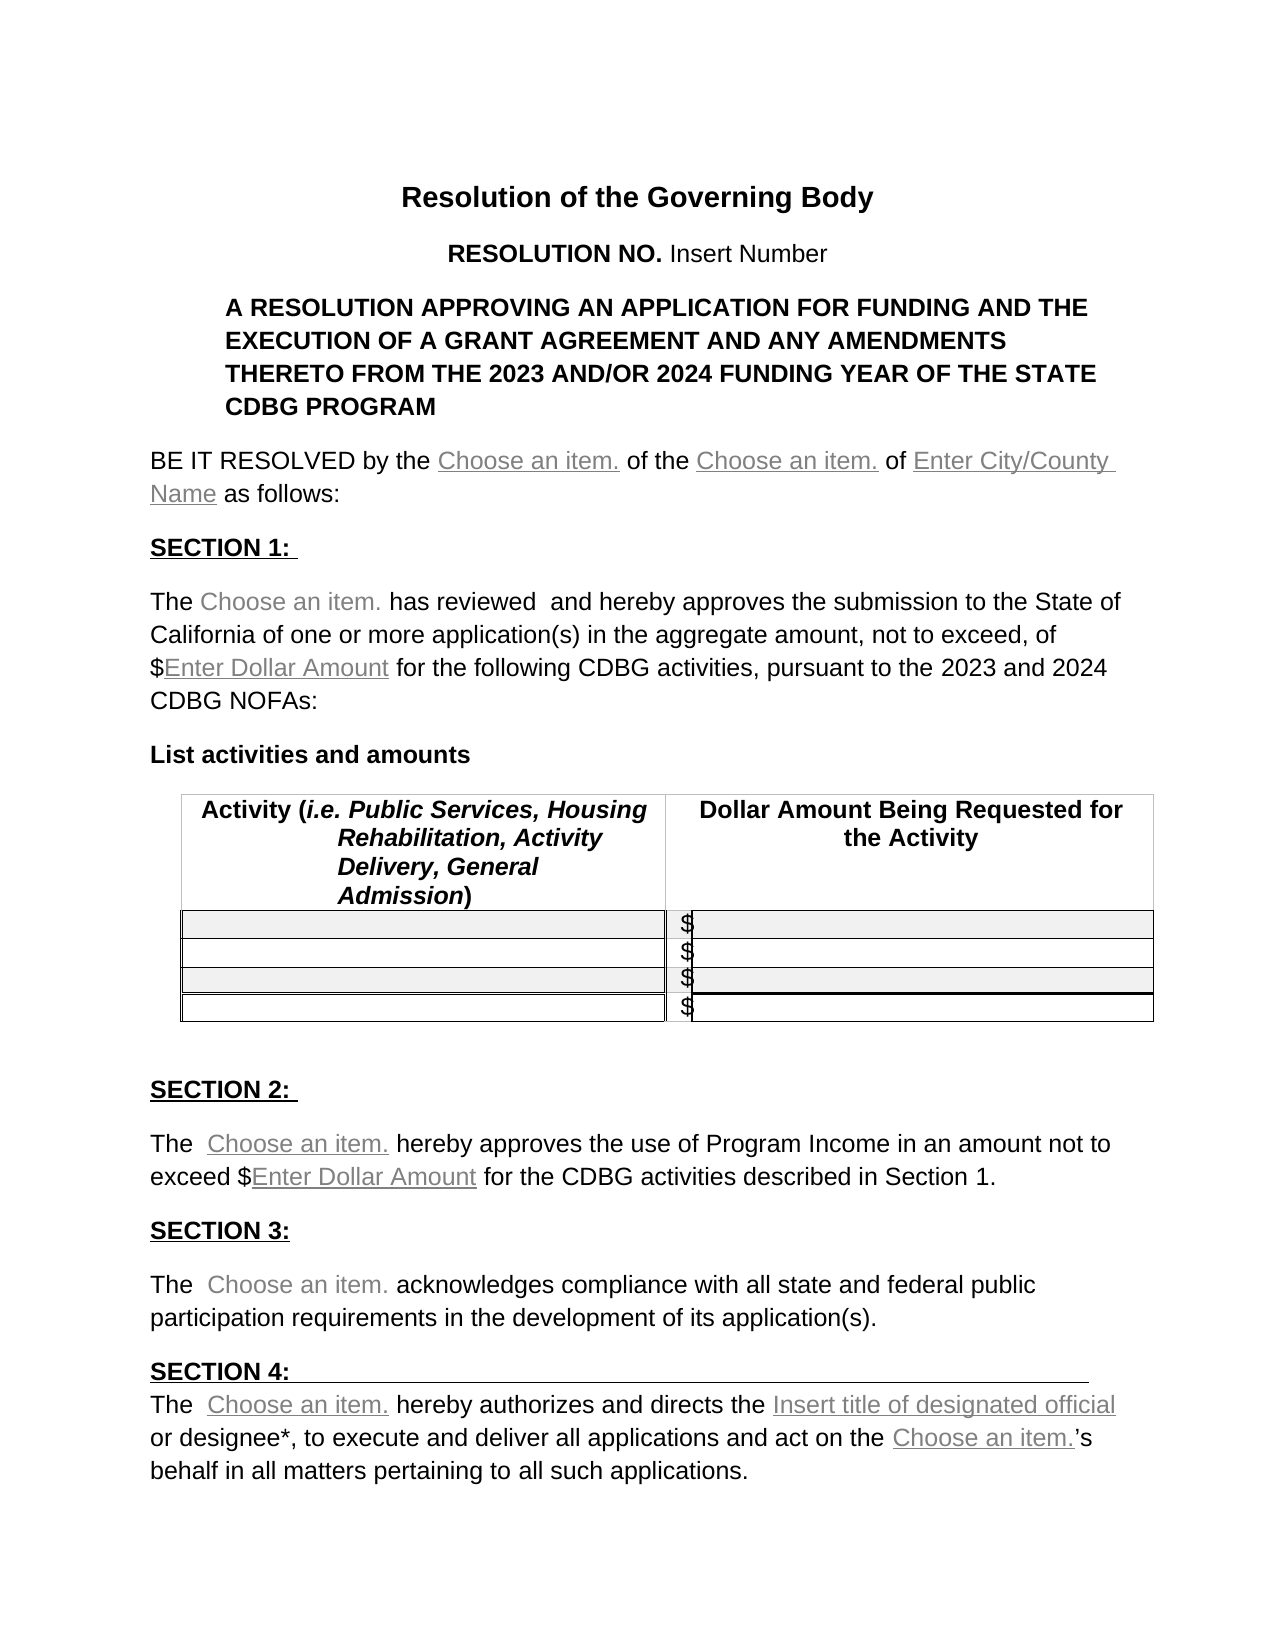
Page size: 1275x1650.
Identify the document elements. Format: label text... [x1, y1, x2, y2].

text The hereby approves the use of Program Income in an amount not to exceed $ for the CDBG activities described in Section 1. [150, 1129, 1125, 1191]
text RESOLUTION NO. [150, 239, 1125, 268]
table_cell [183, 911, 664, 938]
table_cell $ [667, 993, 691, 1021]
table_cell [693, 995, 1153, 1021]
table_cell [693, 911, 1153, 938]
subtitle SECTION 2: [150, 1075, 1125, 1104]
table_header Dollar Amount Being Requested for the Activity [666, 795, 1153, 910]
table_cell [183, 968, 664, 992]
subtitle SECTION 1: [150, 533, 1125, 562]
subtitle Resolution of the Governing Body [150, 180, 1125, 213]
table_cell $ [667, 968, 691, 992]
text BE IT RESOLVED by the of the of as follows: [150, 446, 1125, 508]
table_cell [183, 995, 664, 1021]
text The has reviewed and hereby approves the submission to the State of California of one or more application(s) in the aggregate amount, not to exceed, of $ for the following CDBG activities, pursuant to the 2023 and 2024 CDBG NOFAs: [150, 587, 1125, 715]
subtitle SECTION 3: [150, 1216, 1125, 1245]
text SECTION 4: The hereby authorizes and directs the or designee*, to execute and deliver all applications and act on the ’s behalf in all matters pertaining to all such applications. [150, 1357, 1125, 1485]
table_cell [183, 939, 664, 967]
table_cell $ [667, 939, 691, 967]
table_cell $ [667, 911, 691, 938]
table_header Activity (i.e. Public Services, Housing Rehabilitation, Activity Delivery, General Admission) [182, 795, 665, 910]
table_cell [693, 968, 1153, 992]
text List activities and amounts [150, 740, 1125, 768]
text A RESOLUTION APPROVING AN APPLICATION FOR FUNDING AND THE EXECUTION OF A GRANT AGREEMENT AND ANY AMENDMENTS THERETO FROM THE 2023 AND/OR 2024 FUNDING YEAR OF THE STATE CDBG PROGRAM [225, 293, 1125, 421]
text The acknowledges compliance with all state and federal public participation requirements in the development of its application(s). [150, 1270, 1125, 1332]
table_cell [693, 939, 1153, 967]
